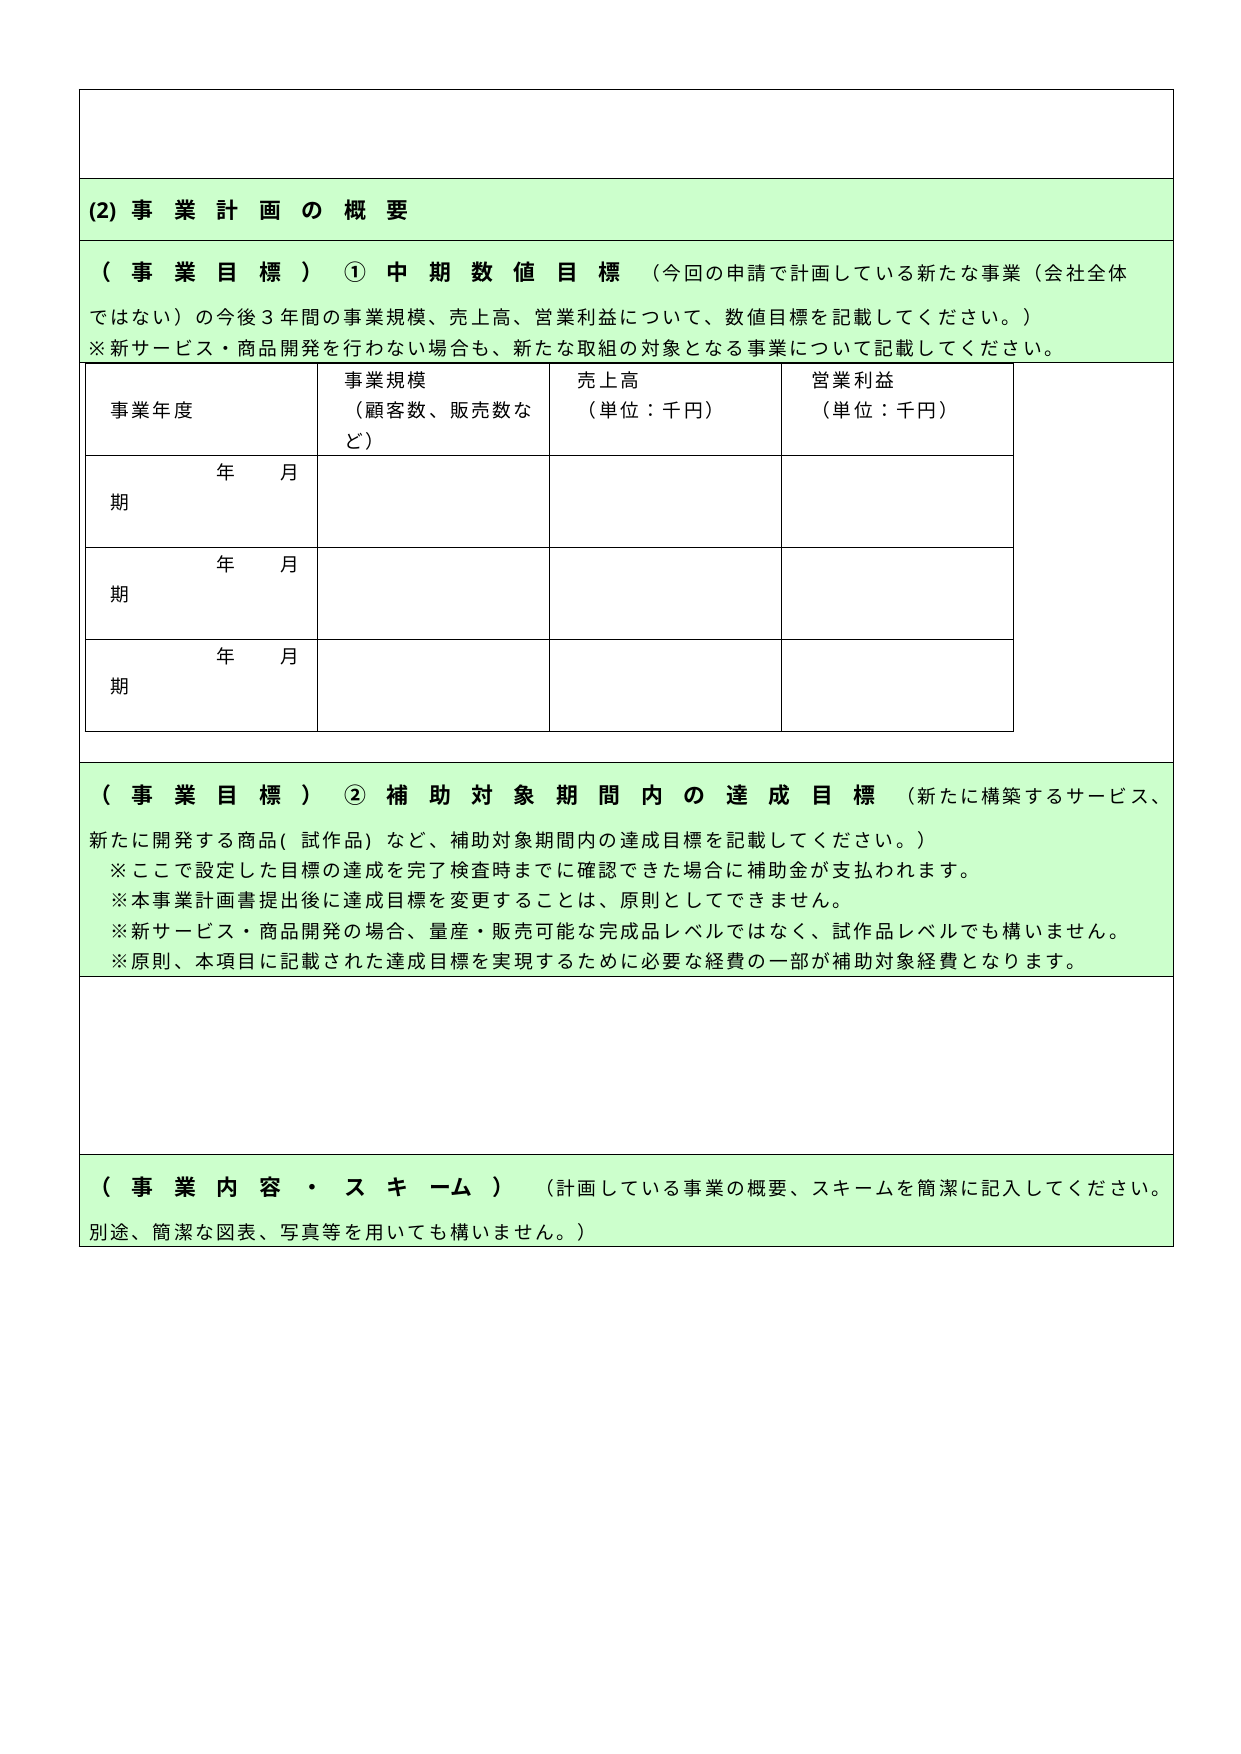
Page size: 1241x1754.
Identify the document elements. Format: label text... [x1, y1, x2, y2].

table_cell （事業目標）②補助対象期間内の達成目標（新たに構築するサービス、新たに開発する商品(試作品)など、補助対象期間内の達成目標を記載してください。） ※ここで設定した目標の達成を完了検査時までに確認できた場合に補助金が支払われます。 ※本事業計画書提出後に達成目標を変更することは、原則としてできません。 ※新サービス・商品開発の場合、量産・販売可能な完成品レベルではなく、試作品レベルでも構いません。 ※原則、本項目に記載された達成目標を実現するために必要な経費の一部が補助対象経費となります。 [80, 763, 1173, 976]
table_cell [80, 90, 1173, 178]
table_cell （事業内容・スキーム）（計画している事業の概要、スキームを簡潔に記入してください。別途、簡潔な図表、写真等を用いても構いません。） [80, 1155, 1173, 1246]
table_cell [80, 363, 1173, 762]
table_cell (2)事業計画の概要 [80, 179, 1173, 240]
table_cell [80, 977, 1173, 1154]
table_cell （事業目標）①中期数値目標（今回の申請で計画している新たな事業（会社全体ではない）の今後３年間の事業規模、売上高、営業利益について、数値目標を記載してください。） ※新サービス・商品開発を行わない場合も、新たな取組の対象となる事業について記載してください。 [80, 241, 1173, 362]
